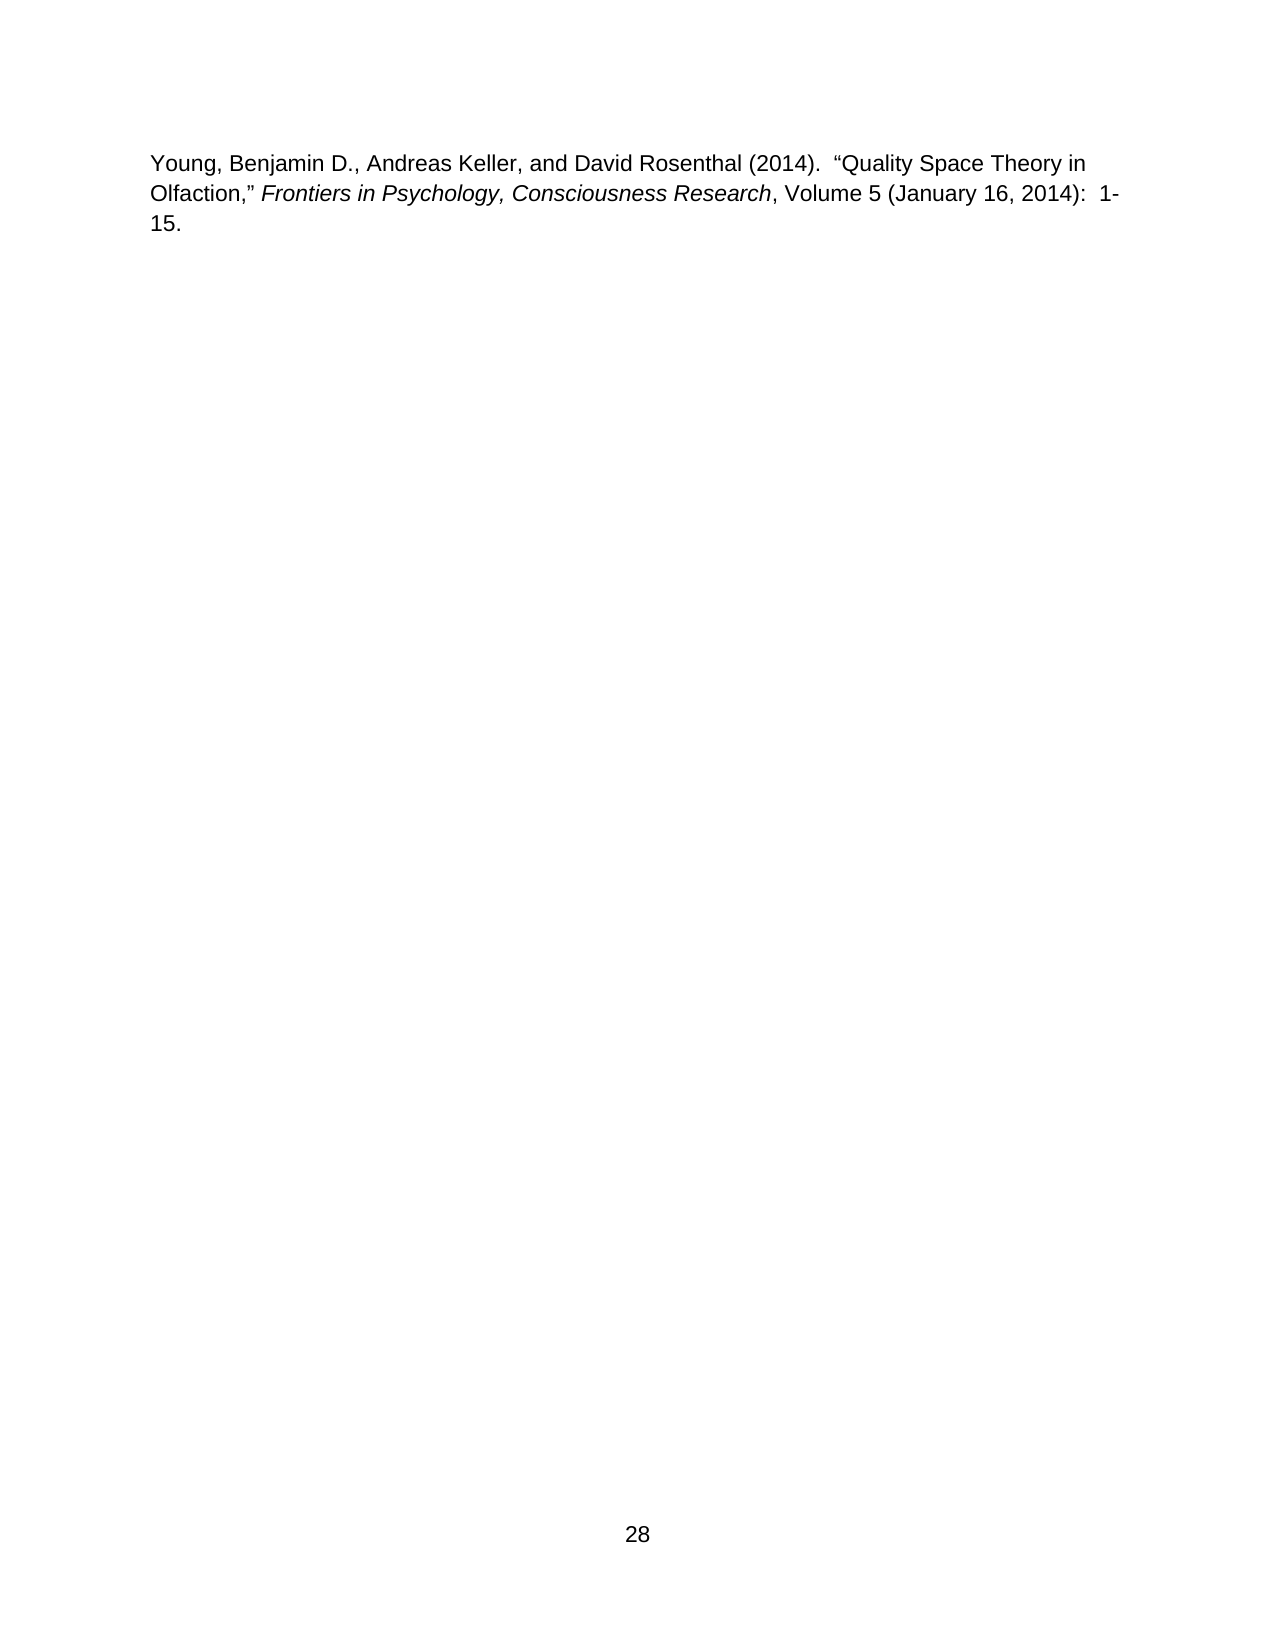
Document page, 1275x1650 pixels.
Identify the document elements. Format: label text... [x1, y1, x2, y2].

text Young, Benjamin D., Andreas Keller, and David Rosenthal (2014). “Quality Space Theory in Olfaction,” Frontiers in Psychology, Consciousness Research, Volume 5 (January 16, 2014): 1-15. [150, 150, 1125, 237]
